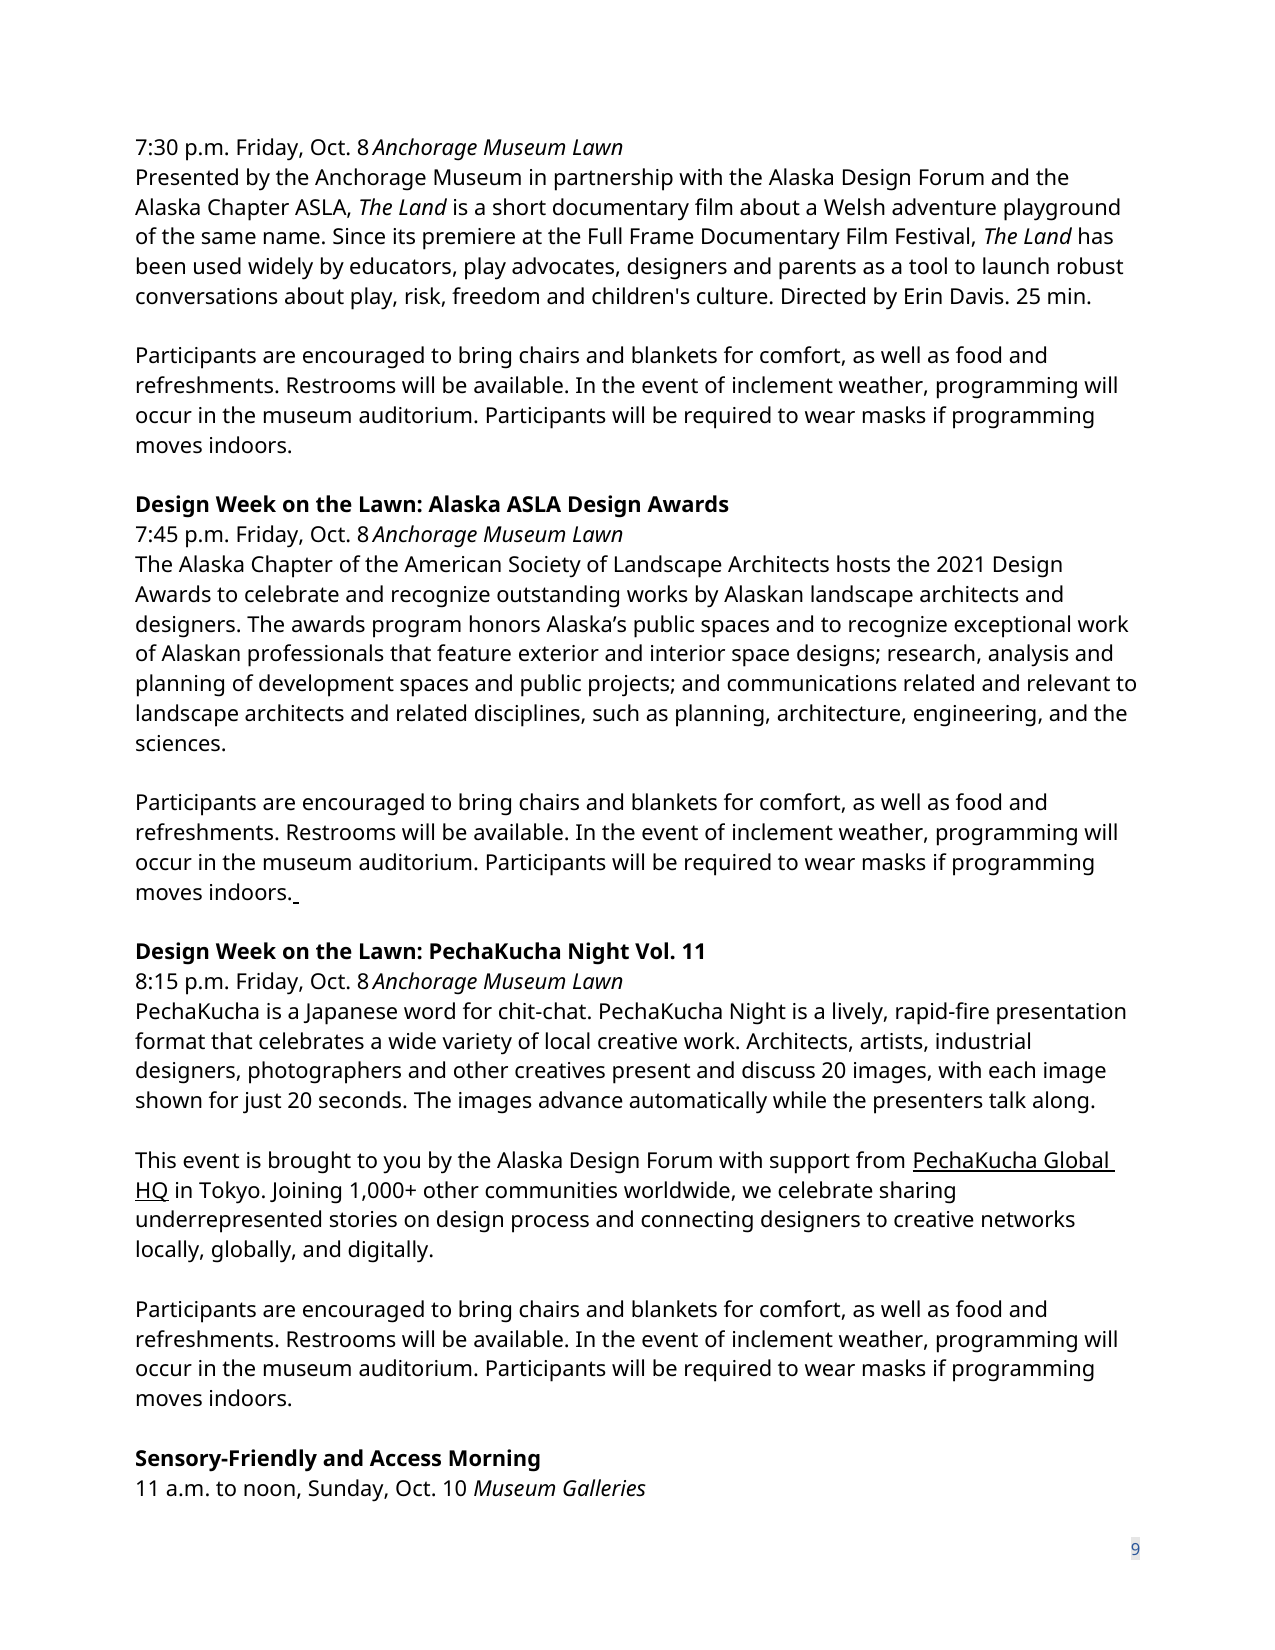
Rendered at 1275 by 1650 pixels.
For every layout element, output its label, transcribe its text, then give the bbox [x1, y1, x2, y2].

text 7:45 p.m. Friday, Oct. 8 Anchorage Museum Lawn The Alaska Chapter of the American Society of Landscape Architects hosts the 2021 Design Awards to celebrate and recognize outstanding works by Alaskan landscape architects and designers. The awards program honors Alaska’s public spaces and to recognize exceptional work of Alaskan professionals that feature exterior and interior space designs; research, analysis and planning of development spaces and public projects; and communications related and relevant to landscape architects and related disciplines, such as planning, architecture, engineering, and the sciences. [135, 519, 1140, 757]
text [135, 1413, 1140, 1502]
text Design Week on the Lawn: Alaska ASLA Design Awards [135, 489, 1140, 519]
text Participants are encouraged to bring chairs and blankets for comfort, as well as food and refreshments. Restrooms will be available. In the event of inclement weather, programming will occur in the museum auditorium. Participants will be required to wear masks if programming moves indoors. [135, 340, 1140, 459]
text Participants are encouraged to bring chairs and blankets for comfort, as well as food and refreshments. Restrooms will be available. In the event of inclement weather, programming will occur in the museum auditorium. Participants will be required to wear masks if programming moves indoors. [135, 1294, 1140, 1413]
text Participants are encouraged to bring chairs and blankets for comfort, as well as food and refreshments. Restrooms will be available. In the event of inclement weather, programming will occur in the museum auditorium. Participants will be required to wear masks if programming moves indoors. [135, 787, 1140, 906]
text Design Week on the Lawn: PechaKucha Night Vol. 11 [135, 936, 1140, 966]
text 7:30 p.m. Friday, Oct. 8 Anchorage Museum Lawn Presented by the Anchorage Museum in partnership with the Alaska Design Forum and the Alaska Chapter ASLA, The Land is a short documentary film about a Welsh adventure playground of the same name. Since its premiere at the Full Frame Documentary Film Festival, The Land has been used widely by educators, play advocates, designers and parents as a tool to launch robust conversations about play, risk, freedom and children's culture. Directed by Erin Davis. 25 min. [135, 132, 1140, 311]
text 8:15 p.m. Friday, Oct. 8 Anchorage Museum Lawn PechaKucha is a Japanese word for chit-chat. PechaKucha Night is a lively, rapid-fire presentation format that celebrates a wide variety of local creative work. Architects, artists, industrial designers, photographers and other creatives present and discuss 20 images, with each image shown for just 20 seconds. The images advance automatically while the presenters talk along. This event is brought to you by the Alaska Design Forum with support from PechaKucha Global HQ in Tokyo. Joining 1,000+ other communities worldwide, we celebrate sharing underrepresented stories on design process and connecting designers to creative networks locally, globally, and digitally. [135, 966, 1140, 1264]
